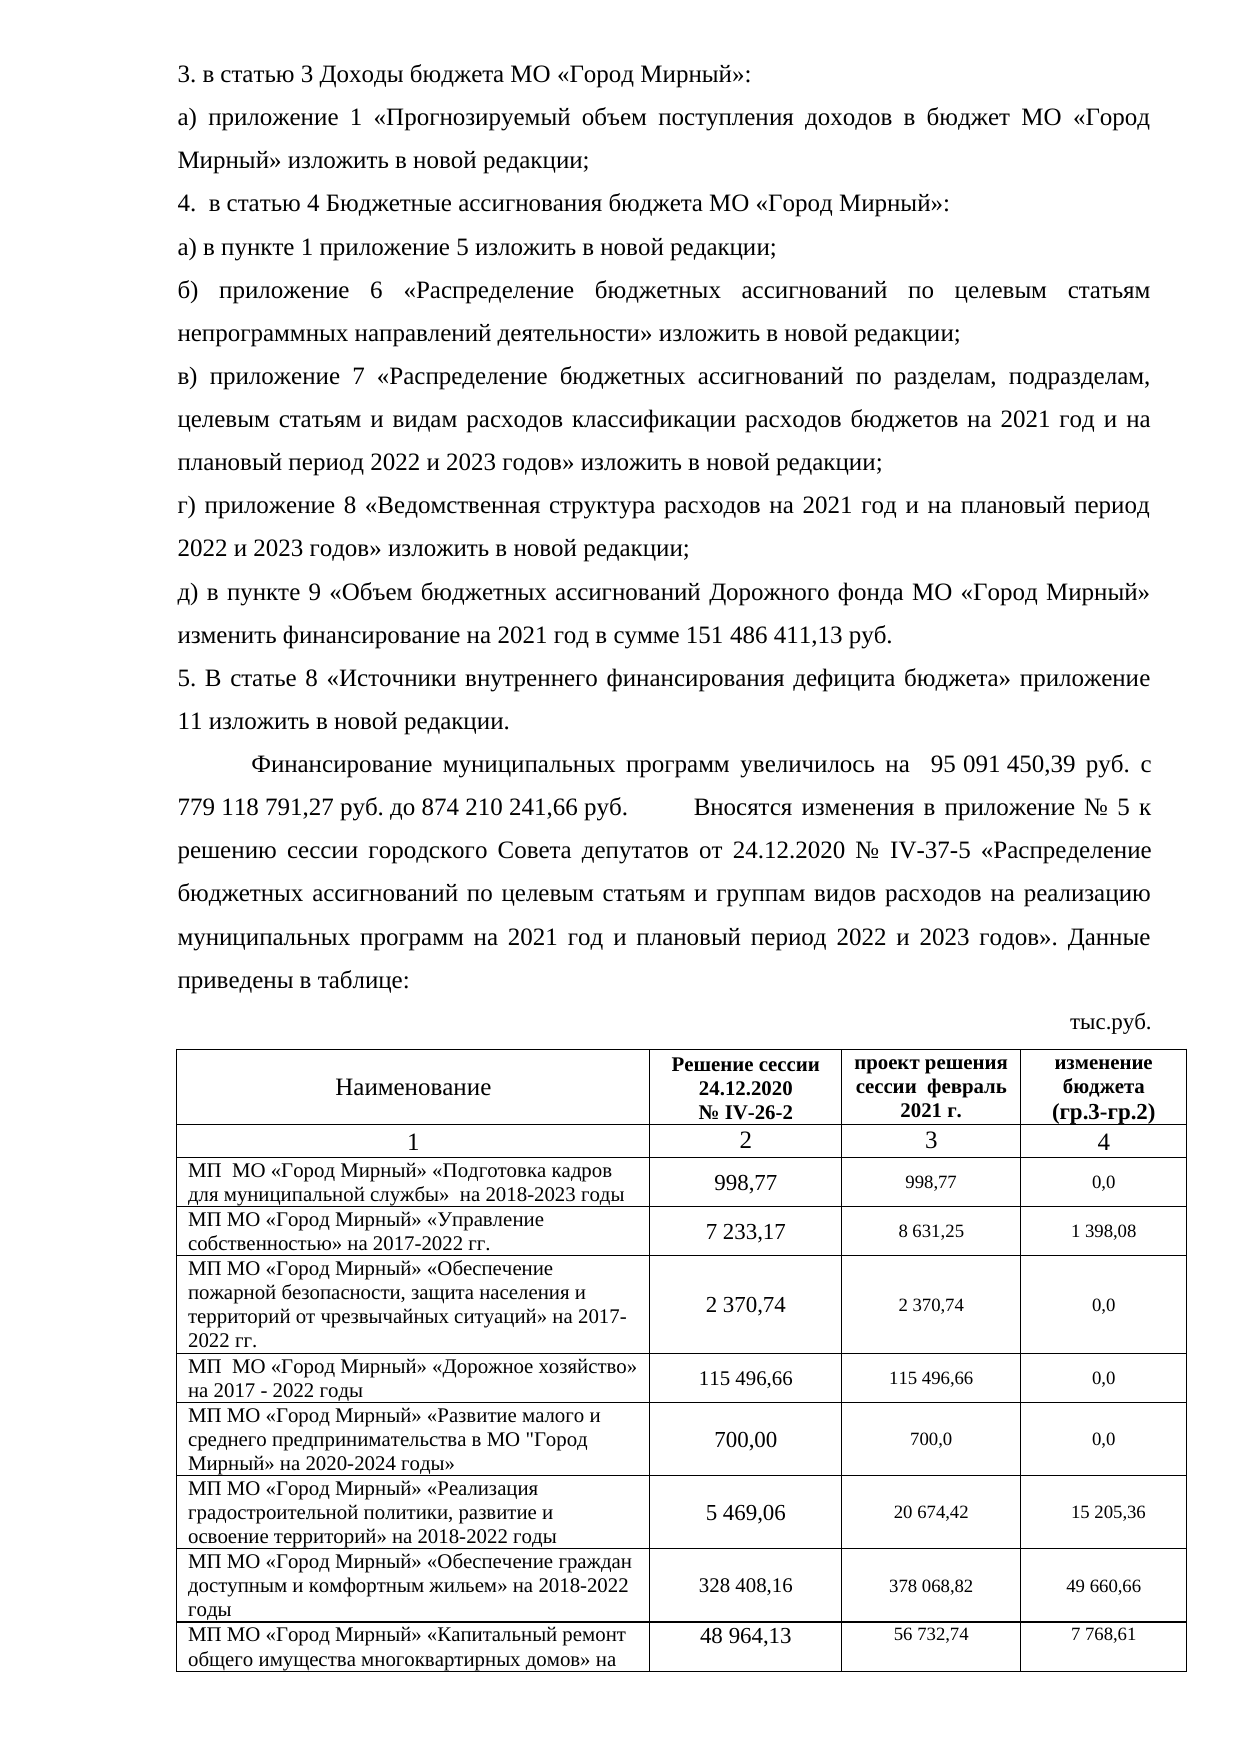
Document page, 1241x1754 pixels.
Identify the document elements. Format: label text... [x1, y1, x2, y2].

table_cell 0,0 [1021, 1256, 1186, 1352]
table_cell 15 205,36 [1021, 1476, 1186, 1548]
text а) приложение 1 «Прогнозируемый объем поступления доходов в бюджет МО «Город Мирный» изложить в новой редакции; [177, 102, 1152, 174]
table_header Решение сессии 24.12.2020 № IV-26-2 [650, 1050, 841, 1124]
table_cell МП МО «Город Мирный» «Реализация градостроительной политики, развитие и освоение территорий» на 2018-2022 годы [177, 1476, 649, 1548]
table_cell 1 398,08 [1021, 1207, 1186, 1255]
table_cell 700,00 [650, 1403, 841, 1475]
table_cell 4 [1021, 1125, 1186, 1157]
table_cell 3 [842, 1125, 1020, 1157]
table_cell МП МО «Город Мирный» «Развитие малого и среднего предпринимательства в МО "Город Мирный» на 2020-2024 годы» [177, 1403, 649, 1475]
table_cell 115 496,66 [650, 1354, 841, 1402]
table_cell МП МО «Город Мирный» «Обеспечение пожарной безопасности, защита населения и территорий от чрезвычайных ситуаций» на 2017-2022 гг. [177, 1256, 649, 1352]
table_cell 0,0 [1021, 1158, 1186, 1206]
table_cell 2 370,74 [650, 1256, 841, 1352]
table_cell 700,0 [842, 1403, 1020, 1475]
table_cell 5 469,06 [650, 1476, 841, 1548]
table_cell 48 964,13 [650, 1623, 841, 1671]
table_cell МП МО «Город Мирный» «Обеспечение граждан доступным и комфортным жильем» на 2018-2022 годы [177, 1549, 649, 1621]
table_cell 1 [177, 1125, 649, 1157]
text 4. в статью 4 Бюджетные ассигнования бюджета МО «Город Мирный»: [177, 188, 1152, 217]
table_header Наименование [177, 1050, 649, 1124]
table_cell МП МО «Город Мирный» «Подготовка кадров для муниципальной службы» на 2018-2023 годы [177, 1158, 649, 1206]
text д) в пункте 9 «Объем бюджетных ассигнований Дорожного фонда МО «Город Мирный» изменить финансирование на 2021 год в сумме 151 486 411,13 руб. [177, 577, 1152, 648]
text а) в пункте 1 приложение 5 изложить в новой редакции; [177, 232, 1152, 260]
table_cell 328 408,16 [650, 1549, 841, 1621]
table_cell 998,77 [650, 1158, 841, 1206]
table_header изменение бюджета (гр.3-гр.2) [1021, 1050, 1186, 1124]
table_cell 115 496,66 [842, 1354, 1020, 1402]
table_cell 0,0 [1021, 1354, 1186, 1402]
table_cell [177, 1623, 649, 1671]
table_cell 2 [650, 1125, 841, 1157]
text 3. в статью 3 Доходы бюджета МО «Город Мирный»: [177, 59, 1152, 88]
table_cell МП МО «Город Мирный» «Дорожное хозяйство» на 2017 - 2022 годы [177, 1354, 649, 1402]
table_cell 0,0 [1021, 1403, 1186, 1475]
table_cell МП МО «Город Мирный» «Управление собственностью» на 2017-2022 гг. [177, 1207, 649, 1255]
table_cell 20 674,42 [842, 1476, 1020, 1548]
table_cell 998,77 [842, 1158, 1020, 1206]
table_cell 8 631,25 [842, 1207, 1020, 1255]
table_cell 7 233,17 [650, 1207, 841, 1255]
table_cell 49 660,66 [1021, 1549, 1186, 1621]
text г) приложение 8 «Ведомственная структура расходов на 2021 год и на плановый период 2022 и 2023 годов» изложить в новой редакции; [177, 490, 1152, 562]
text тыс.руб. [177, 1008, 1152, 1034]
table_cell 7 768,61 [1021, 1623, 1186, 1671]
table_cell 56 732,74 [842, 1623, 1020, 1671]
table_cell 378 068,82 [842, 1549, 1020, 1621]
text в) приложение 7 «Распределение бюджетных ассигнований по разделам, подразделам, целевым статьям и видам расходов классификации расходов бюджетов на 2021 год и на плановый период 2022 и 2023 годов» изложить в новой редакции; [177, 361, 1152, 476]
table_header проект решения сессии февраль 2021 г. [842, 1050, 1020, 1124]
table_cell 2 370,74 [842, 1256, 1020, 1352]
text Финансирование муниципальных программ увеличилось на 95 091 450,39 руб. с 779 118 791,27 руб. до 874 210 241,66 руб. Вносятся изменения в приложение № 5 к решению сессии городского Совета депутатов от 24.12.2020 № IV-37-5 «Распределение бюджетных ассигнований по целевым статьям и группам видов расходов на реализацию муниципальных программ на 2021 год и плановый период 2022 и 2023 годов». Данные приведены в таблице: [177, 749, 1152, 993]
text 5. В статье 8 «Источники внутреннего финансирования дефицита бюджета» приложение 11 изложить в новой редакции. [177, 663, 1152, 735]
text б) приложение 6 «Распределение бюджетных ассигнований по целевым статьям непрограммных направлений деятельности» изложить в новой редакции; [177, 275, 1152, 347]
